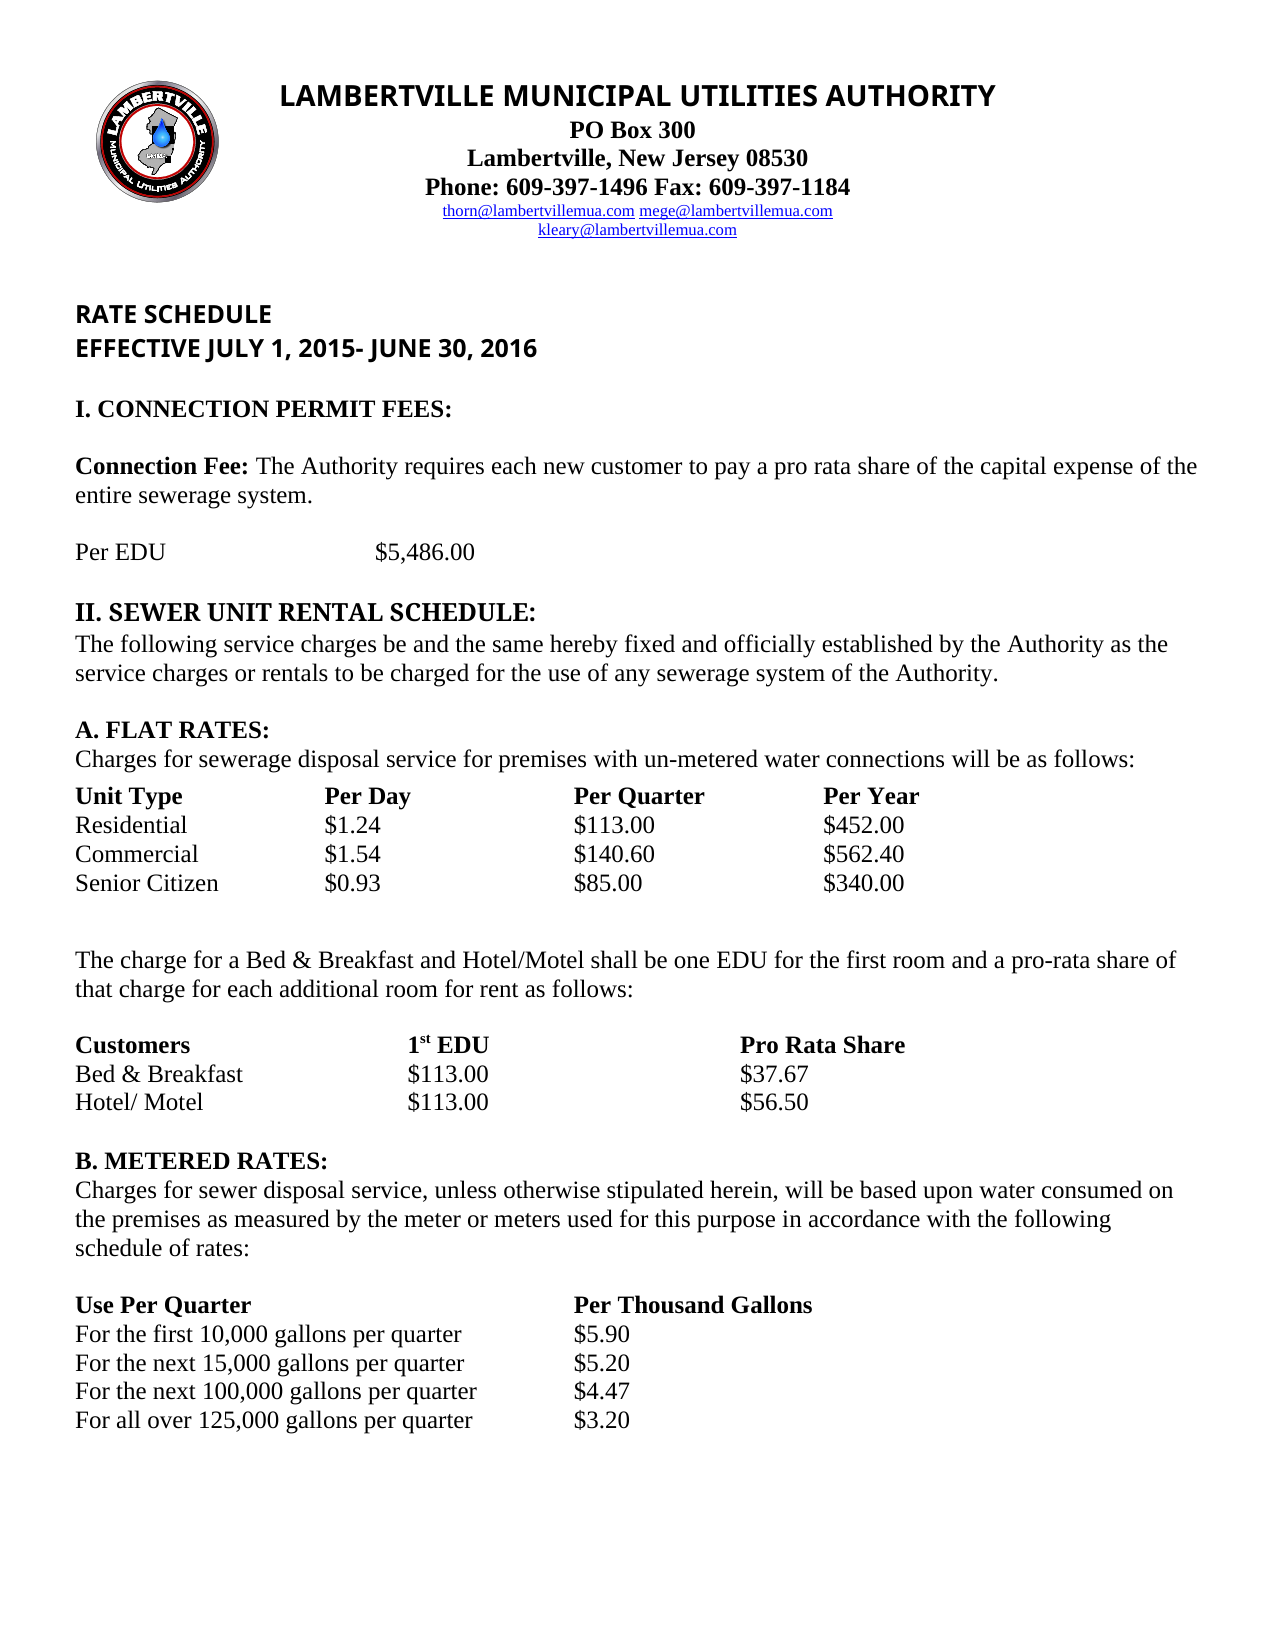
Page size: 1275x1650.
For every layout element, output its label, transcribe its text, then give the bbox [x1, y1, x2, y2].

table_cell $113.00 [563, 810, 812, 839]
table_cell For the next 100,000 gallons per quarter [64, 1376, 562, 1405]
table_cell $1.24 [313, 810, 562, 839]
text Charges for sewerage disposal service for premises with un-metered water connections will be as follows: [75, 744, 1200, 773]
table_cell Commercial [64, 839, 313, 868]
table_cell Residential [64, 810, 313, 839]
table_cell $5.90 [563, 1319, 1061, 1348]
text The charge for a Bed & Breakfast and Hotel/Motel shall be one EDU for the first room and a pro-rata share of that charge for each additional room for rent as follows: [75, 945, 1200, 1003]
table_cell $452.00 [812, 810, 1061, 839]
subtitle Per EDU $5,486.00 [75, 537, 1200, 566]
table_cell $0.93 [313, 868, 562, 896]
table_header Per Quarter [563, 781, 812, 810]
table_header Use Per Quarter [64, 1290, 562, 1319]
text Charges for sewer disposal service, unless otherwise stipulated herein, will be based upon water consumed on the premises as measured by the meter or meters used for this purpose in accordance with the following schedule of rates: [75, 1175, 1200, 1261]
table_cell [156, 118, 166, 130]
table_cell For all over 125,000 gallons per quarter [64, 1405, 562, 1434]
table_cell $5.20 [563, 1348, 1061, 1376]
table_header Per Thousand Gallons [563, 1290, 1061, 1319]
table_cell $4.47 [563, 1376, 1061, 1405]
table_header Customers [64, 1030, 396, 1059]
table_header Unit Type [64, 781, 313, 810]
subtitle EFFECTIVE JULY 1, 2015- JUNE 30, 2016 [75, 331, 1200, 365]
subtitle RATE SCHEDULE [75, 297, 1200, 331]
table_cell $140.60 [563, 839, 812, 868]
table_cell $56.50 [729, 1088, 1061, 1116]
table_cell $85.00 [563, 868, 812, 896]
subtitle Connection Fee: The Authority requires each new customer to pay a pro rata share of the capital expense of the entire sewerage system. [75, 451, 1200, 509]
table_cell $340.00 [812, 868, 1061, 896]
text A. FLAT RATES: [75, 715, 1200, 744]
table_cell For the next 15,000 gallons per quarter [64, 1348, 562, 1376]
table_cell $37.67 [729, 1059, 1061, 1087]
text B. METERED RATES: [75, 1146, 1200, 1175]
text I. CONNECTION PERMIT FEES: [75, 394, 1200, 422]
table_cell Hotel/ Motel [64, 1088, 396, 1116]
table_cell For the first 10,000 gallons per quarter [64, 1319, 562, 1348]
table_header Pro Rata Share [729, 1030, 1061, 1059]
text The following service charges be and the same hereby fixed and officially established by the Authority as the service charges or rentals to be charged for the use of any sewerage system of the Authority. [75, 629, 1200, 686]
table_header Per Year [812, 781, 1061, 810]
table_cell $113.00 [396, 1059, 729, 1087]
table_cell $562.40 [812, 839, 1061, 868]
table_cell $3.20 [563, 1405, 1061, 1434]
table_cell Bed & Breakfast [64, 1059, 396, 1087]
table_header 1st EDU [396, 1030, 729, 1059]
table_cell $113.00 [396, 1088, 729, 1116]
table_cell $1.54 [313, 839, 562, 868]
table_cell Senior Citizen [64, 868, 313, 896]
table_header Per Day [313, 781, 562, 810]
text II. SEWER UNIT RENTAL SCHEDULE: [75, 595, 1200, 629]
